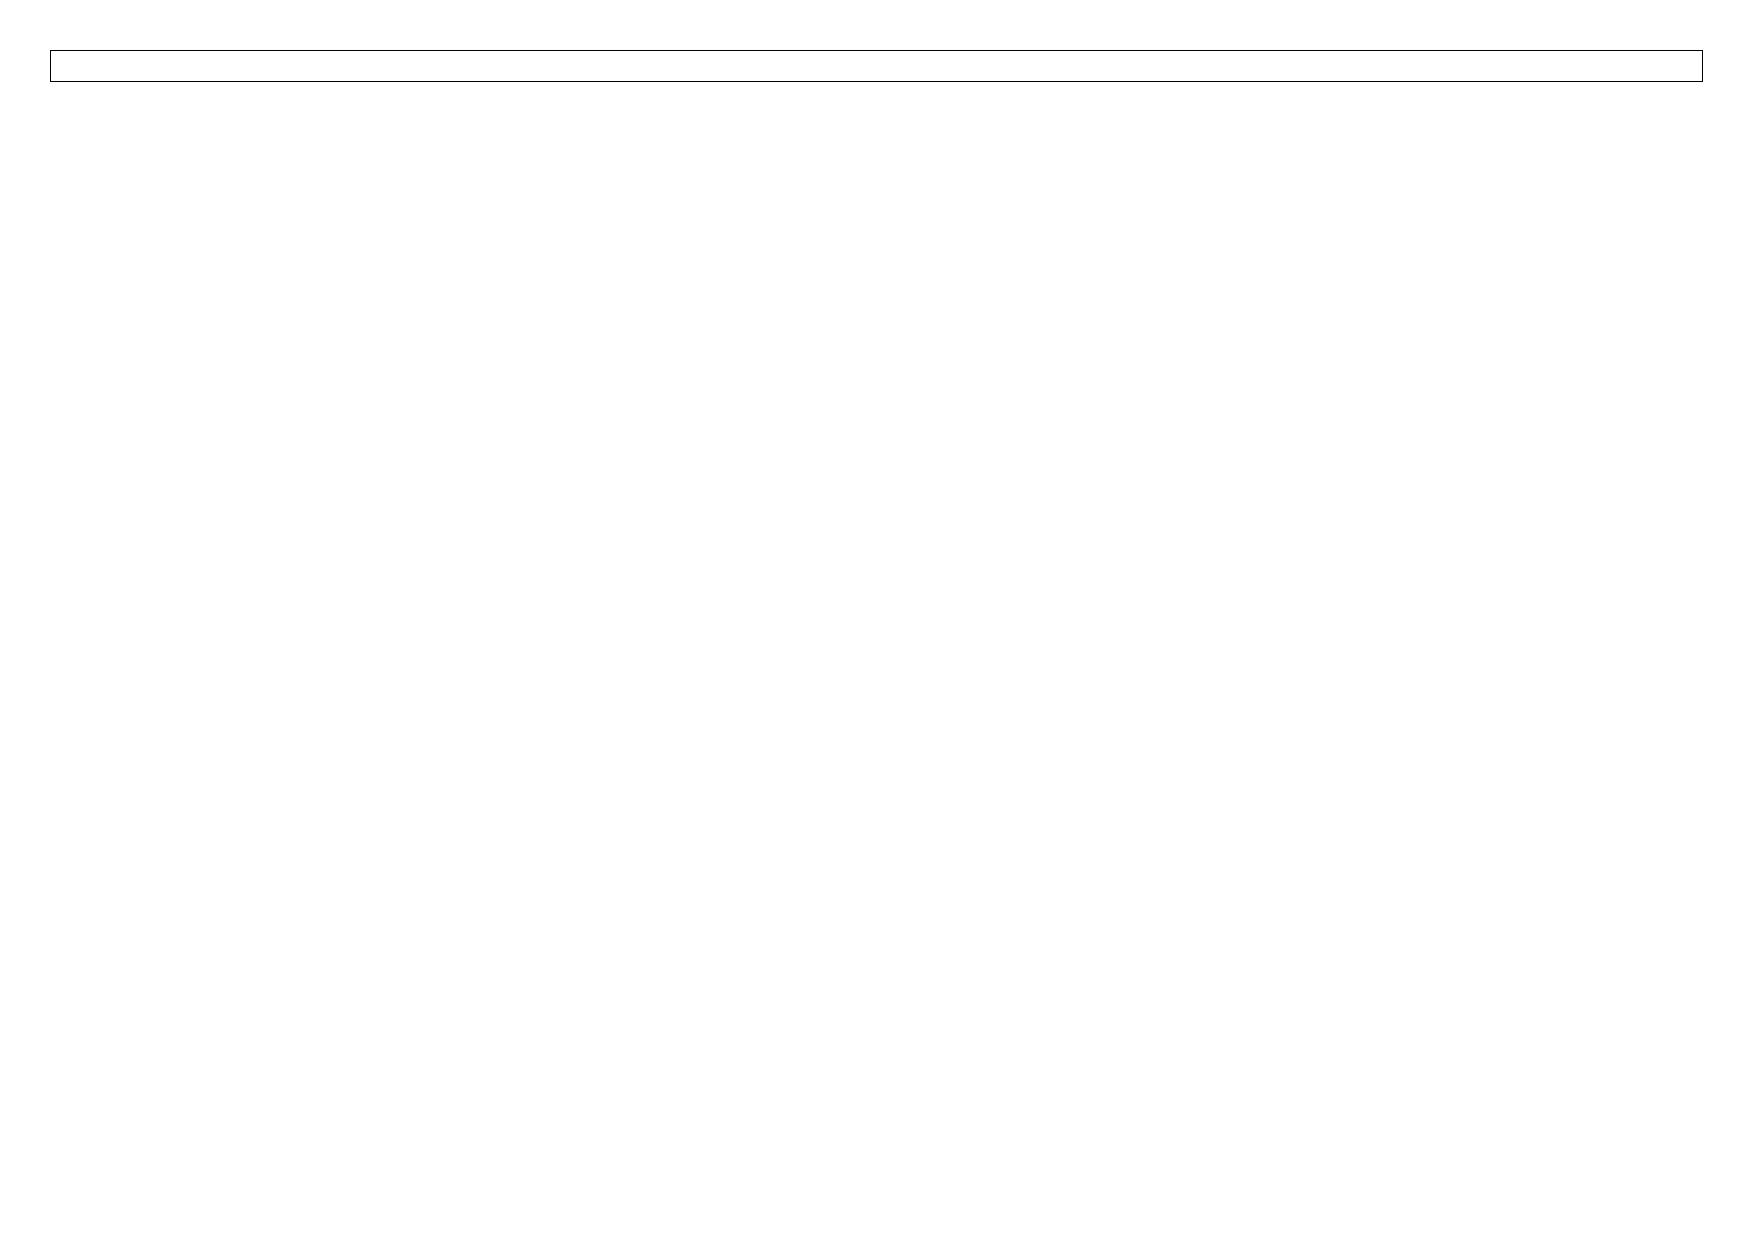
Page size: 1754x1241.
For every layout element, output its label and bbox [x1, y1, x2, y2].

table_cell [51, 51, 1702, 81]
